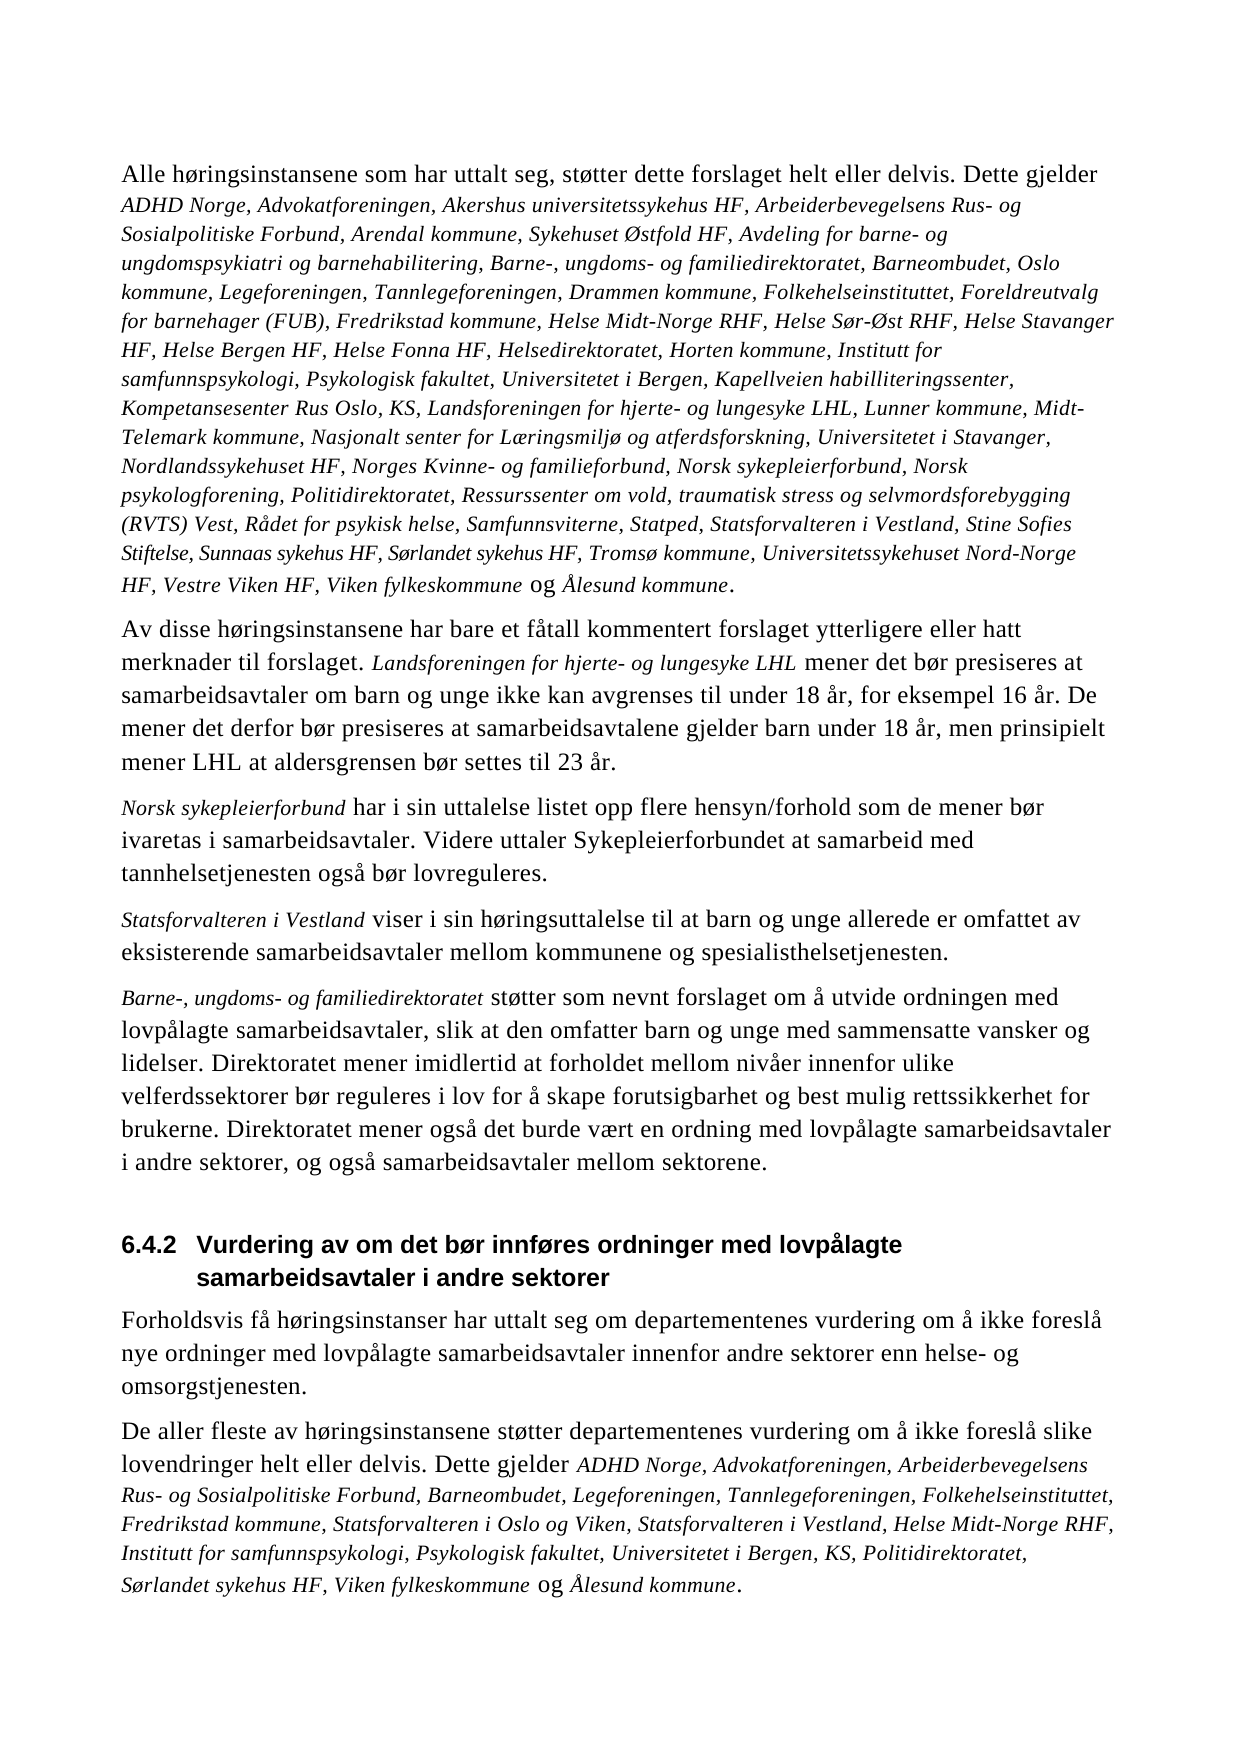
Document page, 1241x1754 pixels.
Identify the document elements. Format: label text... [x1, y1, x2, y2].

text Barne-, ungdoms- og familiedirektoratet støtter som nevnt forslaget om å utvide ordningen med lovpålagte samarbeidsavtaler, slik at den omfatter barn og unge med sammensatte vansker og lidelser. Direktoratet mener imidlertid at forholdet mellom nivåer innenfor ulike velferdssektorer bør reguleres i lov for å skape forutsigbarhet og best mulig rettssikkerhet for brukerne. Direktoratet mener også det burde vært en ordning med lovpålagte samarbeidsavtaler i andre sektorer, og også samarbeidsavtaler mellom sektorene. [121, 982, 1119, 1176]
text De aller fleste av høringsinstansene støtter departementenes vurdering om å ikke foreslå slike lovendringer helt eller delvis. Dette gjelder ADHD Norge, Advokatforeningen, Arbeiderbevegelsens Rus- og Sosialpolitiske Forbund, Barneombudet, Legeforeningen, Tannlegeforeningen, Folkehelseinstituttet, Fredrikstad kommune, Statsforvalteren i Oslo og Viken, Statsforvalteren i Vestland, Helse Midt-Norge RHF, Institutt for samfunnspsykologi, Psykologisk fakultet, Universitetet i Bergen, KS, Politidirektoratet, Sørlandet sykehus HF, Viken fylkeskommune og Ålesund kommune. [121, 1416, 1119, 1598]
text Statsforvalteren i Vestland viser i sin høringsuttalelse til at barn og unge allerede er omfattet av eksisterende samarbeidsavtaler mellom kommunene og spesialisthelsetjenesten. [121, 904, 1119, 965]
text Alle høringsinstansene som har uttalt seg, støtter dette forslaget helt eller delvis. Dette gjelder ADHD Norge, Advokatforeningen, Akershus universitetssykehus HF, Arbeiderbevegelsens Rus- og Sosialpolitiske Forbund, Arendal kommune, Sykehuset Østfold HF, Avdeling for barne- og ungdomspsykiatri og barnehabilitering, Barne-, ungdoms- og familiedirektoratet, Barneombudet, Oslo kommune, Legeforeningen, Tannlegeforeningen, Drammen kommune, Folkehelseinstituttet, Foreldreutvalg for barnehager (FUB), Fredrikstad kommune, Helse Midt-Norge RHF, Helse Sør-Øst RHF, Helse Stavanger HF, Helse Bergen HF, Helse Fonna HF, Helsedirektoratet, Horten kommune, Institutt for samfunnspsykologi, Psykologisk fakultet, Universitetet i Bergen, Kapellveien habilliteringssenter, Kompetansesenter Rus Oslo, KS, Landsforeningen for hjerte- og lungesyke LHL, Lunner kommune, Midt-Telemark kommune, Nasjonalt senter for Læringsmiljø og atferdsforskning, Universitetet i Stavanger, Nordlandssykehuset HF, Norges Kvinne- og familieforbund, Norsk sykepleierforbund, Norsk psykologforening, Politidirektoratet, Ressurssenter om vold, traumatisk stress og selvmordsforebygging (RVTS) Vest, Rådet for psykisk helse, Samfunnsviterne, Statped, Statsforvalteren i Vestland, Stine Sofies Stiftelse, Sunnaas sykehus HF, Sørlandet sykehus HF, Tromsø kommune, Universitetssykehuset Nord-Norge HF, Vestre Viken HF, Viken fylkeskommune og Ålesund kommune. [121, 159, 1119, 598]
subtitle Vurdering av om det bør innføres ordninger med lovpålagte samarbeidsavtaler i andre sektorer [121, 1230, 1119, 1292]
text Av disse høringsinstansene har bare et fåtall kommentert forslaget ytterligere eller hatt merknader til forslaget. Landsforeningen for hjerte- og lungesyke LHL mener det bør presiseres at samarbeidsavtaler om barn og unge ikke kan avgrenses til under 18 år, for eksempel 16 år. De mener det derfor bør presiseres at samarbeidsavtalene gjelder barn under 18 år, men prinsipielt mener LHL at aldersgrensen bør settes til 23 år. [121, 614, 1119, 775]
text Forholdsvis få høringsinstanser har uttalt seg om departementenes vurdering om å ikke foreslå nye ordninger med lovpålagte samarbeidsavtaler innenfor andre sektorer enn helse- og omsorgstjenesten. [121, 1305, 1119, 1399]
text Norsk sykepleierforbund har i sin uttalelse listet opp flere hensyn/forhold som de mener bør ivaretas i samarbeidsavtaler. Videre uttaler Sykepleierforbundet at samarbeid med tannhelsetjenesten også bør lovreguleres. [121, 792, 1119, 887]
